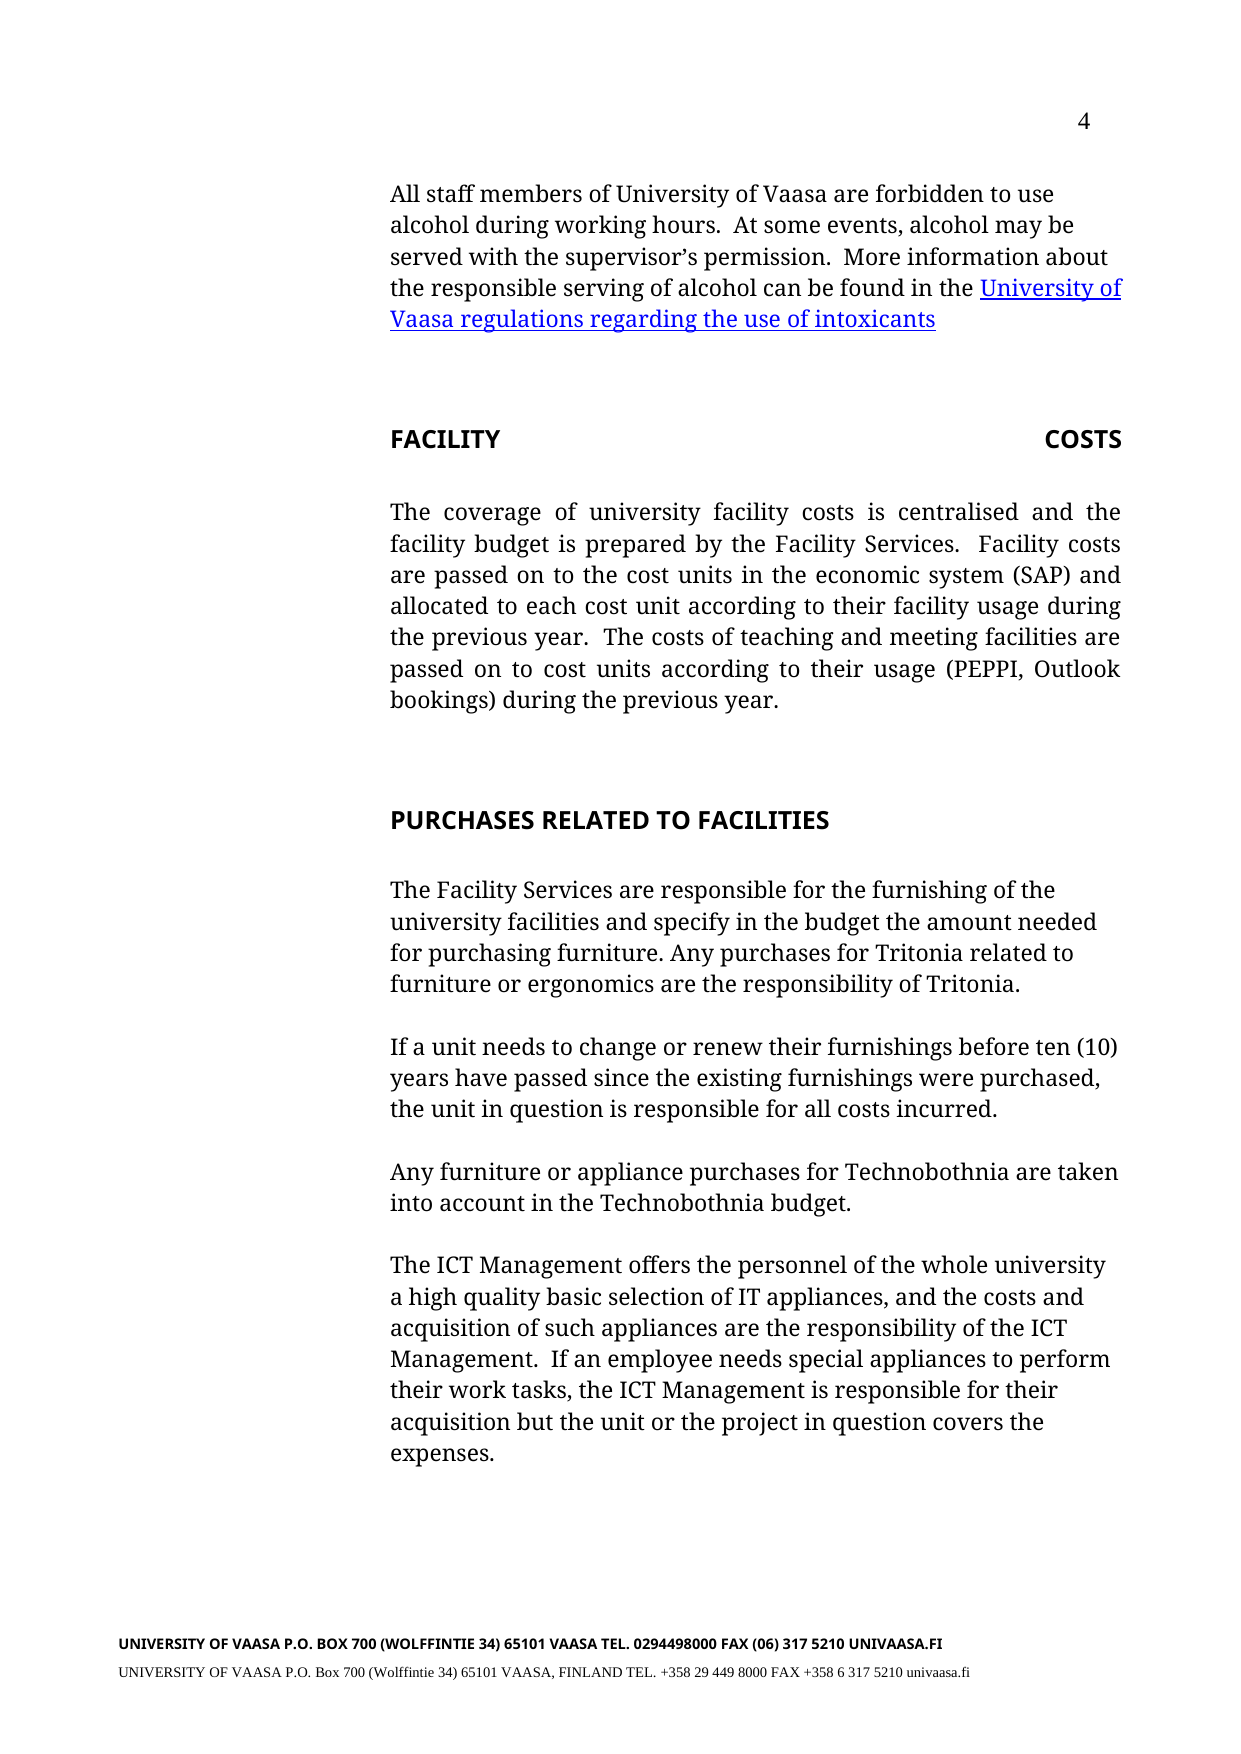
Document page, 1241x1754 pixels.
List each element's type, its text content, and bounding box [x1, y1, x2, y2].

subtitle FACILITY COSTS [390, 422, 1122, 490]
text The coverage of university facility costs is centralised and the facility budget is prepared by the Facility Services. Facility costs are passed on to the cost units in the economic system (SAP) and allocated to each cost unit according to their facility usage during the previous year. The costs of teaching and meeting facilities are passed on to cost units according to their usage (PEPPI, Outlook bookings) during the previous year. [390, 496, 1122, 715]
text The Facility Services are responsible for the furnishing of the university facilities and specify in the budget the amount needed for purchasing furniture. Any purchases for Tritonia related to furniture or ergonomics are the responsibility of Tritonia. [390, 843, 1122, 999]
text If a unit needs to change or renew their furnishings before ten (10) years have passed since the existing furnishings were purchased, the unit in question is responsible for all costs incurred. [390, 1030, 1122, 1124]
text The ICT Management offers the personnel of the whole university a high quality basic selection of IT appliances, and the costs and acquisition of such appliances are the responsibility of the ICT Management. If an employee needs special appliances to perform their work tasks, the ICT Management is responsible for their acquisition but the unit or the project in question covers the expenses. [390, 1249, 1122, 1468]
text Any furniture or appliance purchases for Technobothnia are taken into account in the Technobothnia budget. [390, 1155, 1122, 1218]
subtitle PURCHASES RELATED TO FACILITIES [390, 803, 1122, 837]
text All staff members of University of Vaasa are forbidden to use alcohol during working hours. At some events, alcohol may be served with the supervisor’s permission. More information about the responsible serving of alcohol can be found in the University of Vaasa regulations regarding the use of intoxicants [390, 178, 1122, 334]
